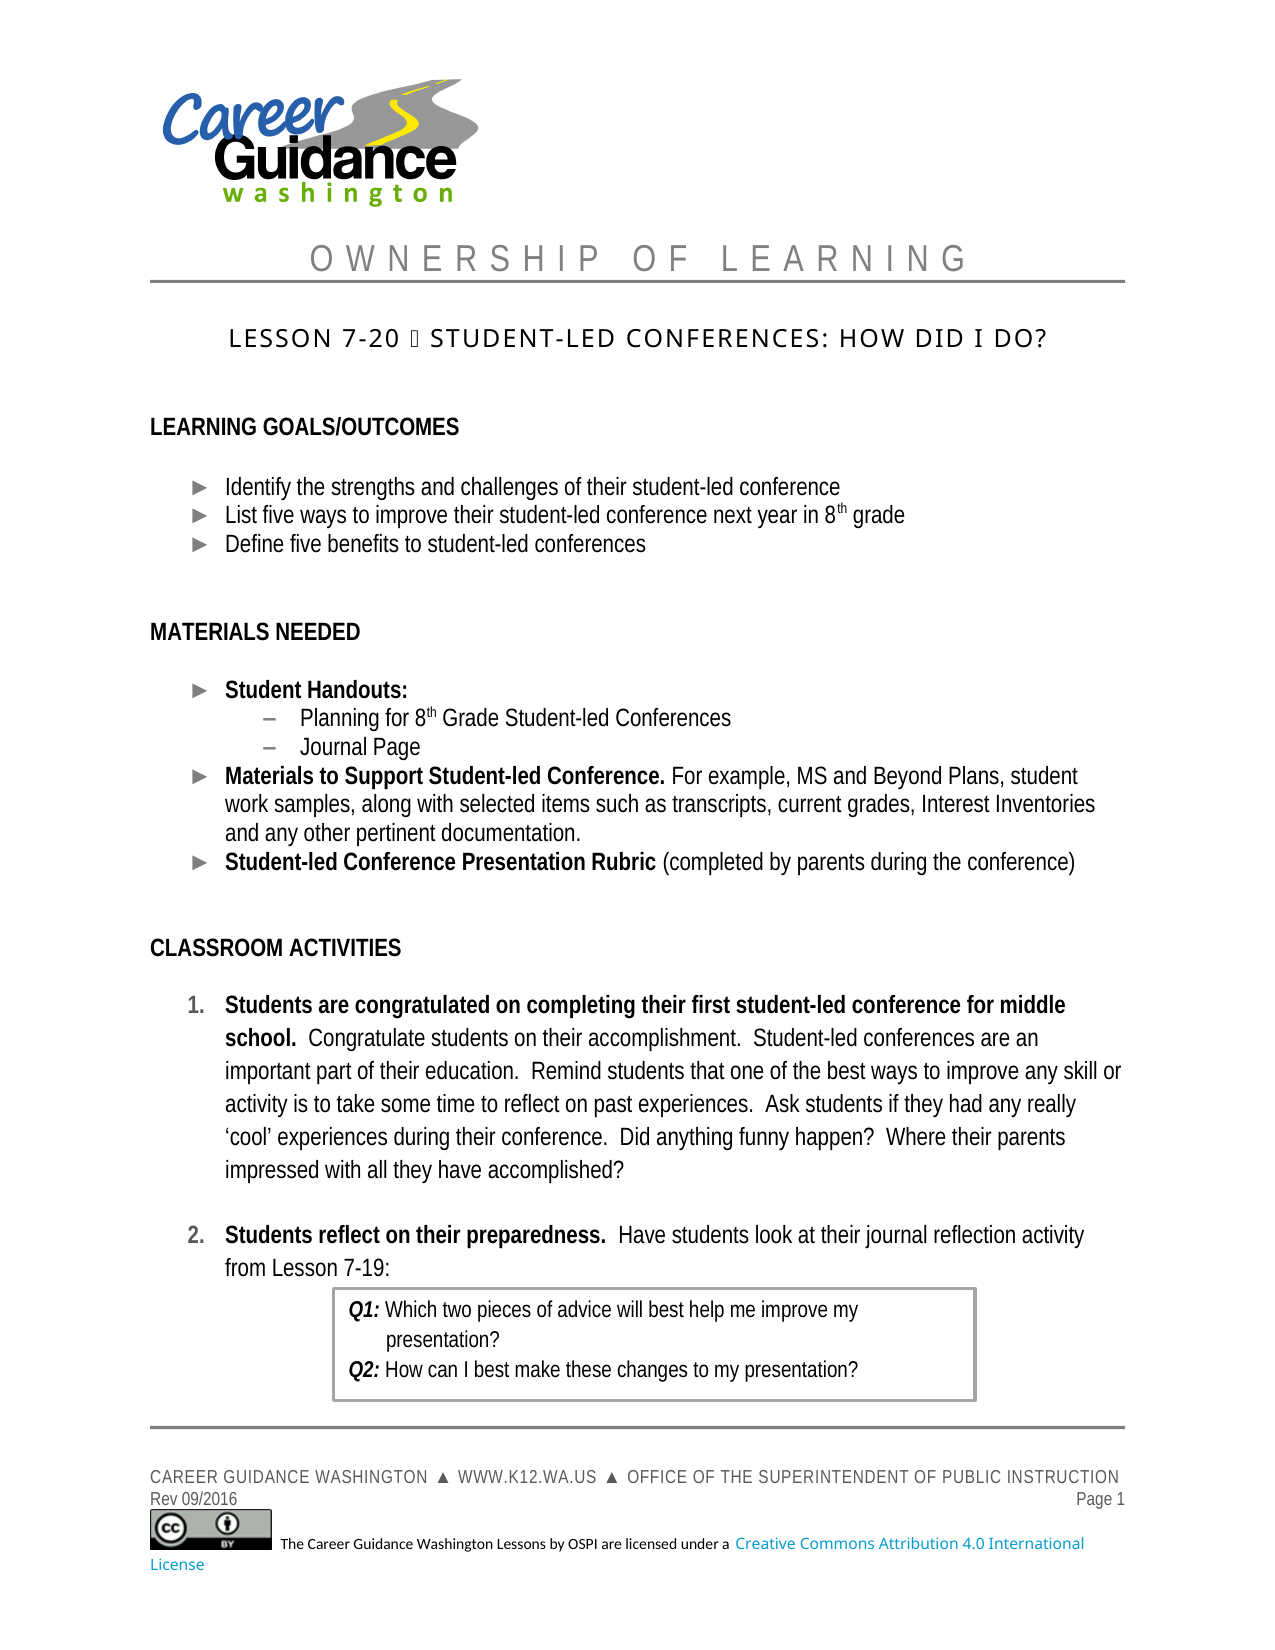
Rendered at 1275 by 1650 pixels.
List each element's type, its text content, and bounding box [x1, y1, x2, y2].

text CLASSROOM ACTIVITIES [150, 933, 1125, 961]
list Materials to Support Student-led Conference. For example, MS and Beyond Plans, student work samples, along with selected items such as transcripts, current grades, Interest Inventories and any other pertinent documentation. [187, 761, 1125, 847]
text OWNERSHIP OF LEARNING [150, 237, 1125, 279]
list Students are congratulated on completing their first student-led conference for middle school. Congratulate students on their accomplishment. Student-led conferences are an important part of their education. Remind students that one of the best ways to improve any skill or activity is to take some time to reflect on past experiences. Ask students if they had any really ‘cool’ experiences during their conference. Did anything funny happen? Where their parents impressed with all they have accomplished? [187, 990, 1125, 1183]
text LESSON 7-20 STUDENT-LED CONFERENCES: HOW DID I DO? [150, 320, 1125, 354]
list Identify the strengths and challenges of their student-led conference [187, 472, 1125, 500]
picture [858, 1540, 863, 1549]
list Journal Page [262, 732, 1125, 761]
list Student Handouts: [187, 675, 1125, 703]
picture [888, 1539, 893, 1549]
text MATERIALS NEEDED [150, 617, 1125, 646]
list Student-led Conference Presentation Rubric (completed by parents during the conference) [187, 847, 1125, 875]
picture [150, 1509, 272, 1550]
list Planning for 8th Grade Student-led Conferences [262, 703, 1125, 732]
picture [929, 1539, 934, 1549]
list List five ways to improve their student-led conference next year in 8th grade [187, 500, 1125, 529]
list Define five benefits to student-led conferences [187, 529, 1125, 557]
list Students reflect on their preparedness. Have students look at their journal reflection activity from Lesson 7-19: [187, 1220, 1125, 1282]
picture [150, 75, 494, 209]
text LEARNING GOALS/OUTCOMES [150, 412, 1125, 440]
